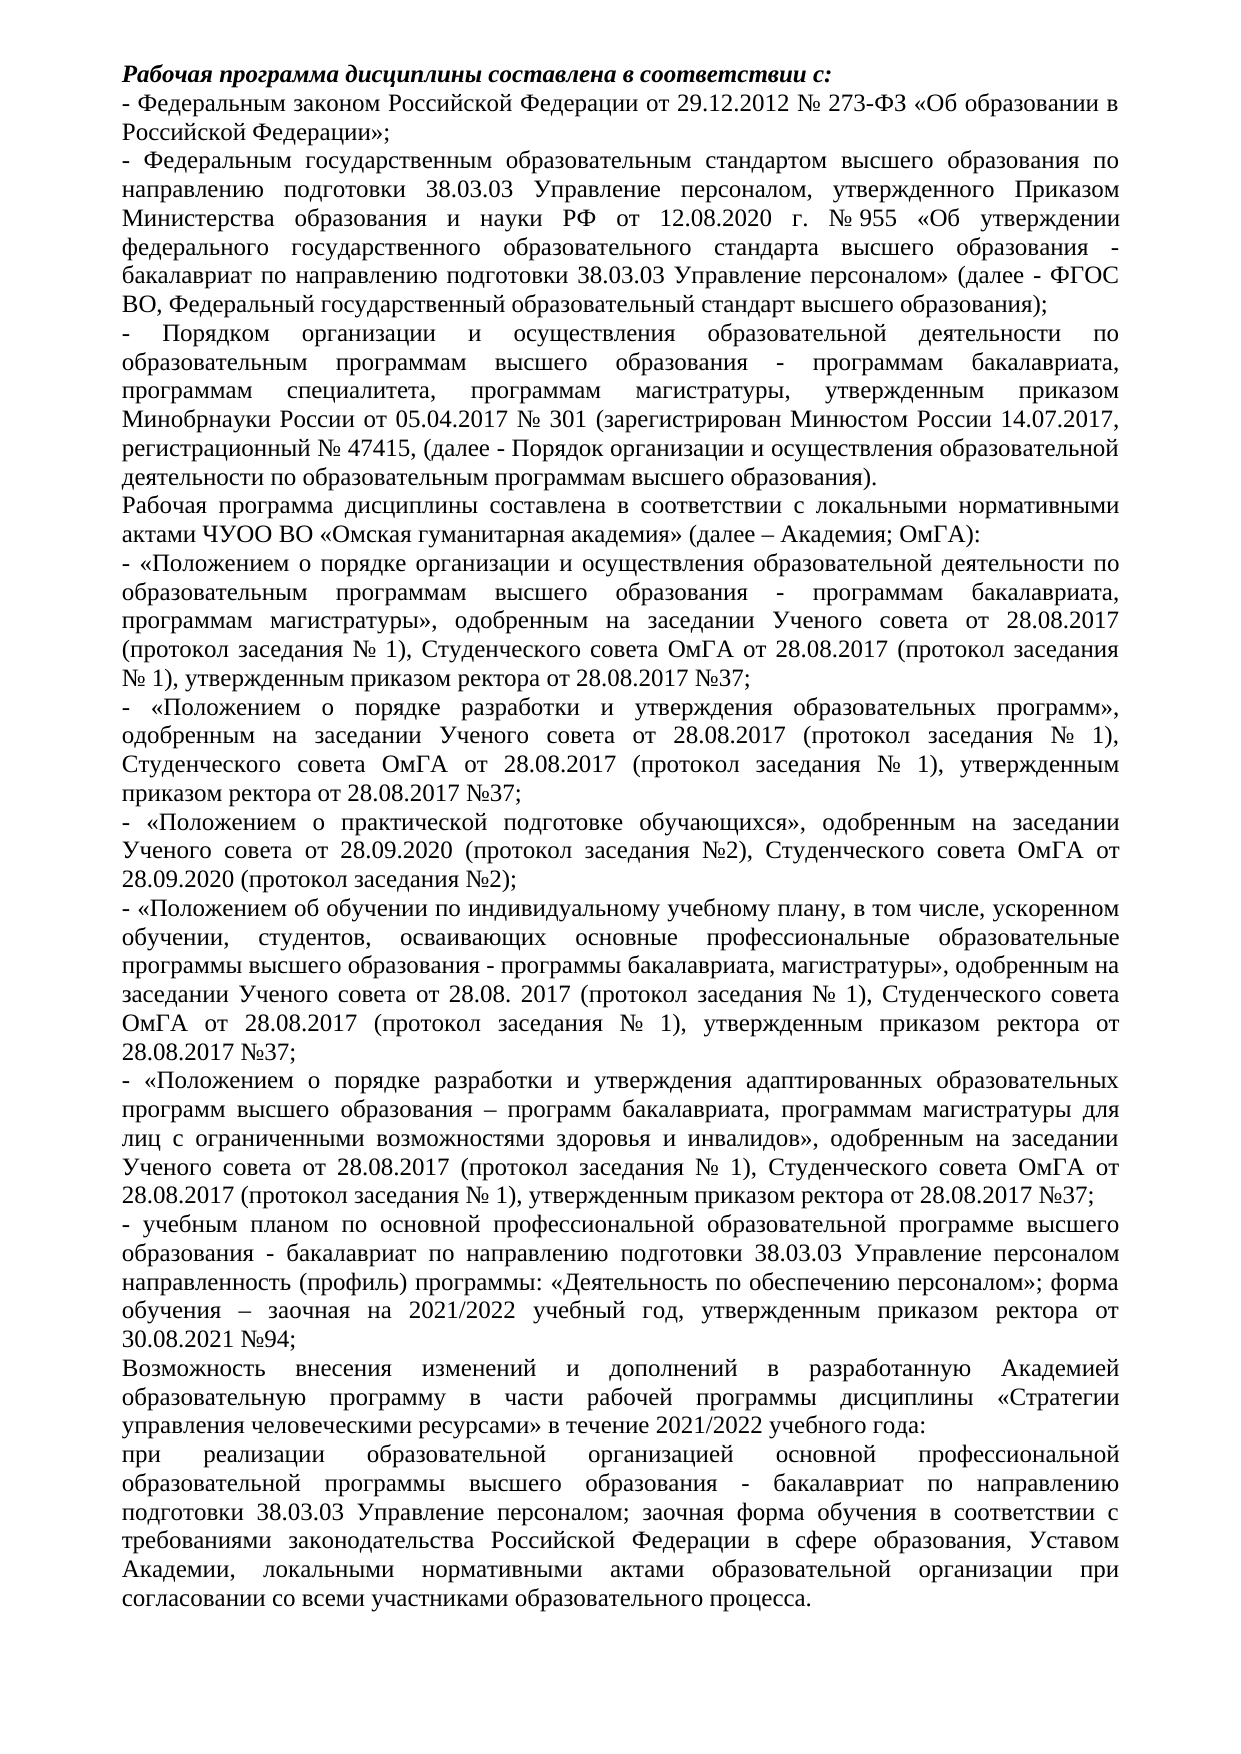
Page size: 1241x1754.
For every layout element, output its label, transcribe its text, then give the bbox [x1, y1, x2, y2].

table_cell - Федеральным законом Российской Федерации от 29.12.2012 № 273-ФЗ «Об образовании в Российской Федерации»; - Федеральным государственным образовательным стандартом высшего образования по направлению подготовки 38.03.03 Управление персоналом, утвержденного Приказом Министерства образования и науки РФ от 12.08.2020 г. № 955 «Об утверждении федерального государственного образовательного стандарта высшего образования - бакалавриат по направлению подготовки 38.03.03 Управление персоналом» (далее - ФГОС ВО, Федеральный государственный образовательный стандарт высшего образования); - Порядком организации и осуществления образовательной деятельности по образовательным программам высшего образования - программам бакалавриата, программам специалитета, программам магистратуры, утвержденным приказом Минобрнауки России от 05.04.2017 № 301 (зарегистрирован Минюстом России 14.07.2017, регистрационный № 47415, (далее - Порядок организации и осуществления образовательной деятельности по образовательным программам высшего образования). Рабочая программа дисциплины составлена в соответствии с локальными нормативными актами ЧУОО ВО «Омская гуманитарная академия» (далее – Академия; ОмГА): - «Положением о порядке организации и осуществления образовательной деятельности по образовательным программам высшего образования - программам бакалавриата, программам магистратуры», одобренным на заседании Ученого совета от 28.08.2017 (протокол заседания № 1), Студенческого совета ОмГА от 28.08.2017 (протокол заседания № 1), утвержденным приказом ректора от 28.08.2017 №37; - «Положением о порядке разработки и утверждения образовательных программ», одобренным на заседании Ученого совета от 28.08.2017 (протокол заседания № 1), Студенческого совета ОмГА от 28.08.2017 (протокол заседания № 1), утвержденным приказом ректора от 28.08.2017 №37; - «Положением о практической подготовке обучающихся», одобренным на заседании Ученого совета от 28.09.2020 (протокол заседания №2), Студенческого совета ОмГА от 28.09.2020 (протокол заседания №2); - «Положением об обучении по индивидуальному учебному плану, в том числе, ускоренном обучении, студентов, осваивающих основные профессиональные образовательные программы высшего образования - программы бакалавриата, магистратуры», одобренным на заседании Ученого совета от 28.08. 2017 (протокол заседания № 1), Студенческого совета ОмГА от 28.08.2017 (протокол заседания № 1), утвержденным приказом ректора от 28.08.2017 №37; - «Положением о порядке разработки и утверждения адаптированных образовательных программ высшего образования – программ бакалавриата, программам магистратуры для лиц с ограниченными возможностями здоровья и инвалидов», одобренным на заседании Ученого совета от 28.08.2017 (протокол заседания № 1), Студенческого совета ОмГА от 28.08.2017 (протокол заседания № 1), утвержденным приказом ректора от 28.08.2017 №37; - учебным планом по основной профессиональной образовательной программе высшего образования - бакалавриат по направлению подготовки 38.03.03 Управление персоналом направленность (профиль) программы: «Деятельность по обеспечению персоналом»; форма обучения – заочная на 2021/2022 учебный год, утвержденным приказом ректора от 30.08.2021 №94; Возможность внесения изменений и дополнений в разработанную Академией образовательную программу в части рабочей программы дисциплины «Стратегии управления человеческими ресурсами» в течение 2021/2022 учебного года: при реализации образовательной организацией основной профессиональной образовательной программы высшего образования - бакалавриат по направлению подготовки 38.03.03 Управление персоналом; заочная форма обучения в соответствии с требованиями законодательства Российской Федерации в сфере образования, Уставом Академии, локальными нормативными актами образовательной организации при согласовании со всеми участниками образовательного процесса. [118, 88, 1124, 1639]
table_header Рабочая программа дисциплины составлена в соответствии с: [118, 59, 1124, 88]
